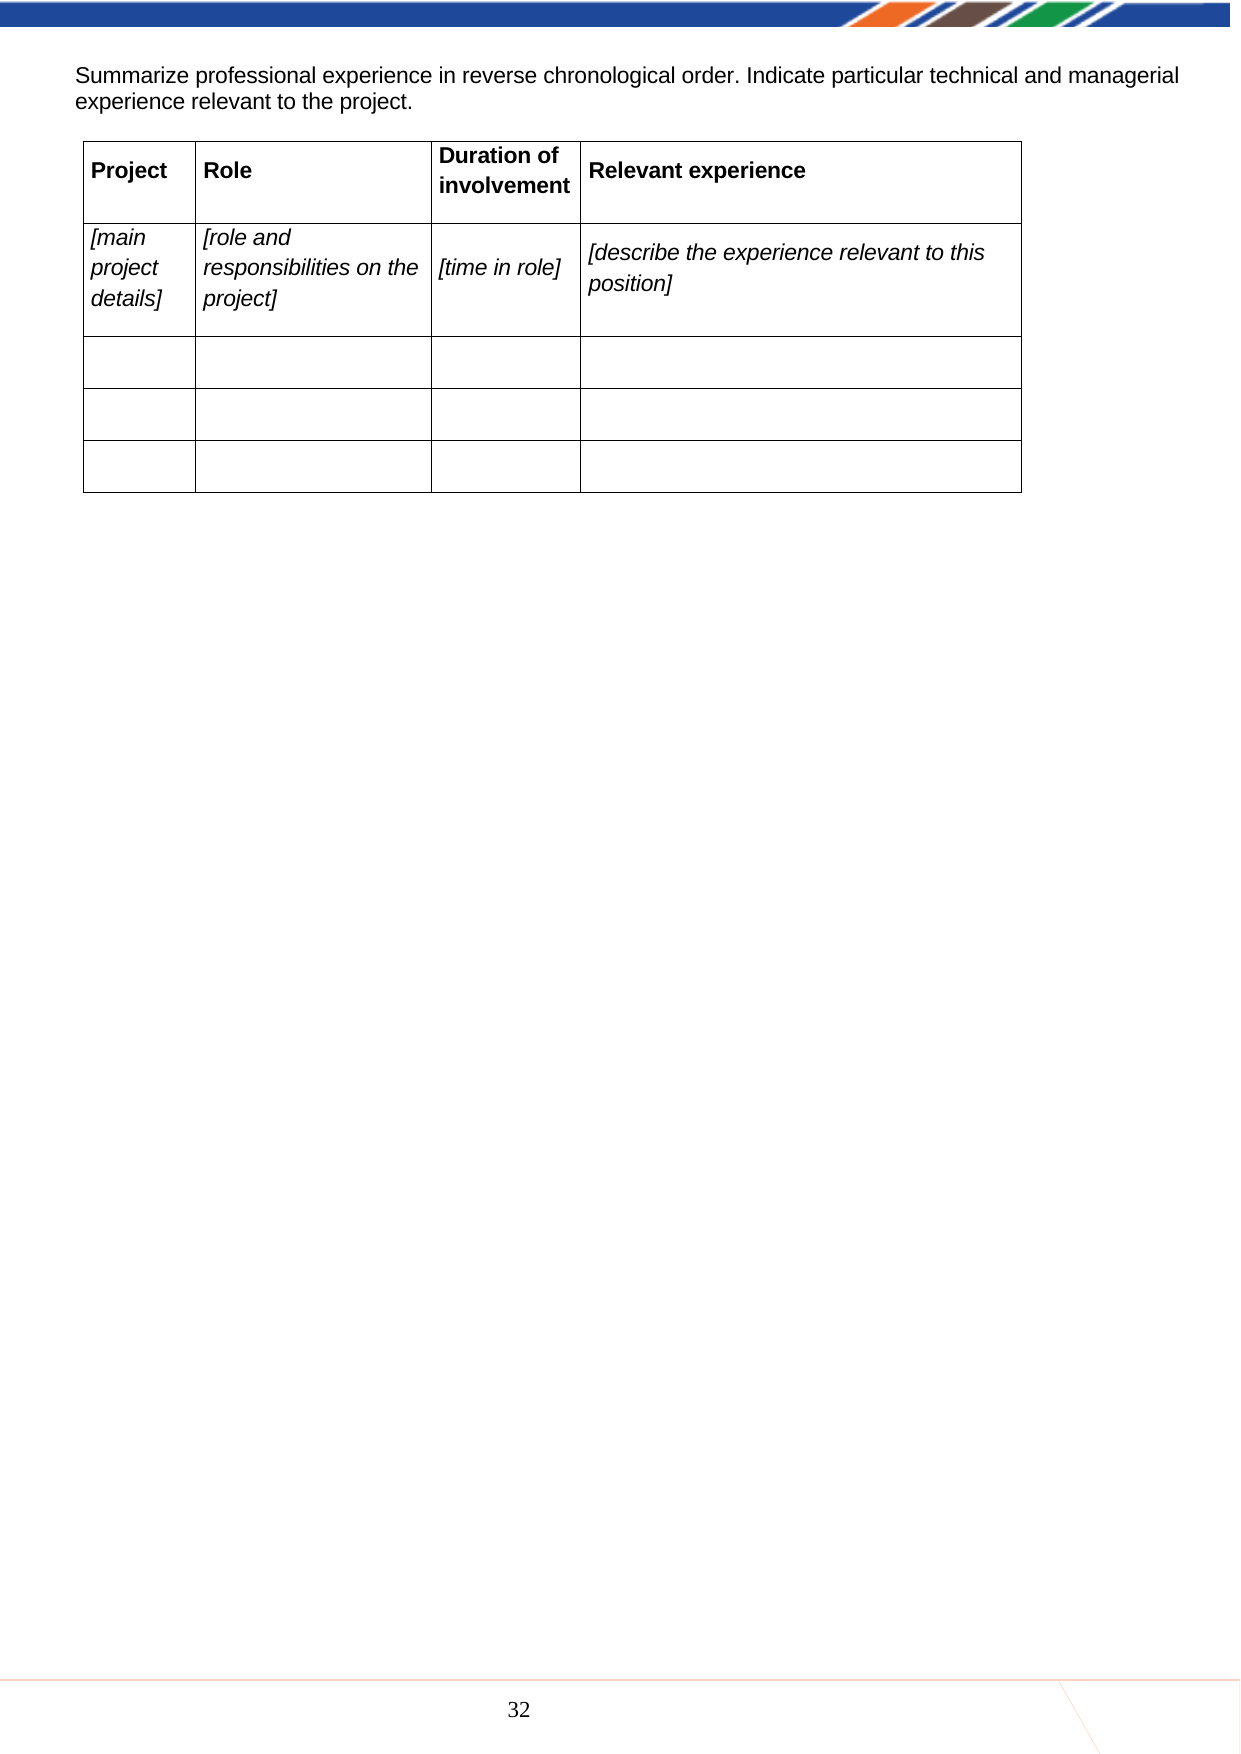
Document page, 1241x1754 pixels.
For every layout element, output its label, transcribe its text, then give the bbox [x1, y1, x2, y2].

table_cell [432, 389, 580, 440]
table_header Duration of involvement [432, 142, 580, 223]
table_cell [84, 389, 195, 440]
table_cell [role and responsibilities on the project] [196, 224, 431, 336]
table_cell [432, 337, 580, 388]
table_header Project [84, 142, 195, 223]
table_header Relevant experience [581, 142, 1021, 223]
table_cell [84, 441, 195, 492]
table_header Role [196, 142, 431, 223]
table_cell [581, 441, 1021, 492]
table_cell [581, 337, 1021, 388]
table_cell [main project details] [84, 224, 195, 336]
table_cell [196, 337, 431, 388]
table_cell [196, 389, 431, 440]
table_cell [describe the experience relevant to this position] [581, 224, 1021, 336]
table_cell [196, 441, 431, 492]
picture [0, 1, 1231, 27]
table_cell [581, 389, 1021, 440]
table_cell [84, 337, 195, 388]
table_cell [time in role] [432, 224, 580, 336]
text Summarize professional experience in reverse chronological order. Indicate particular technical and managerial experience relevant to the project. [75, 62, 1240, 114]
table_cell [432, 441, 580, 492]
